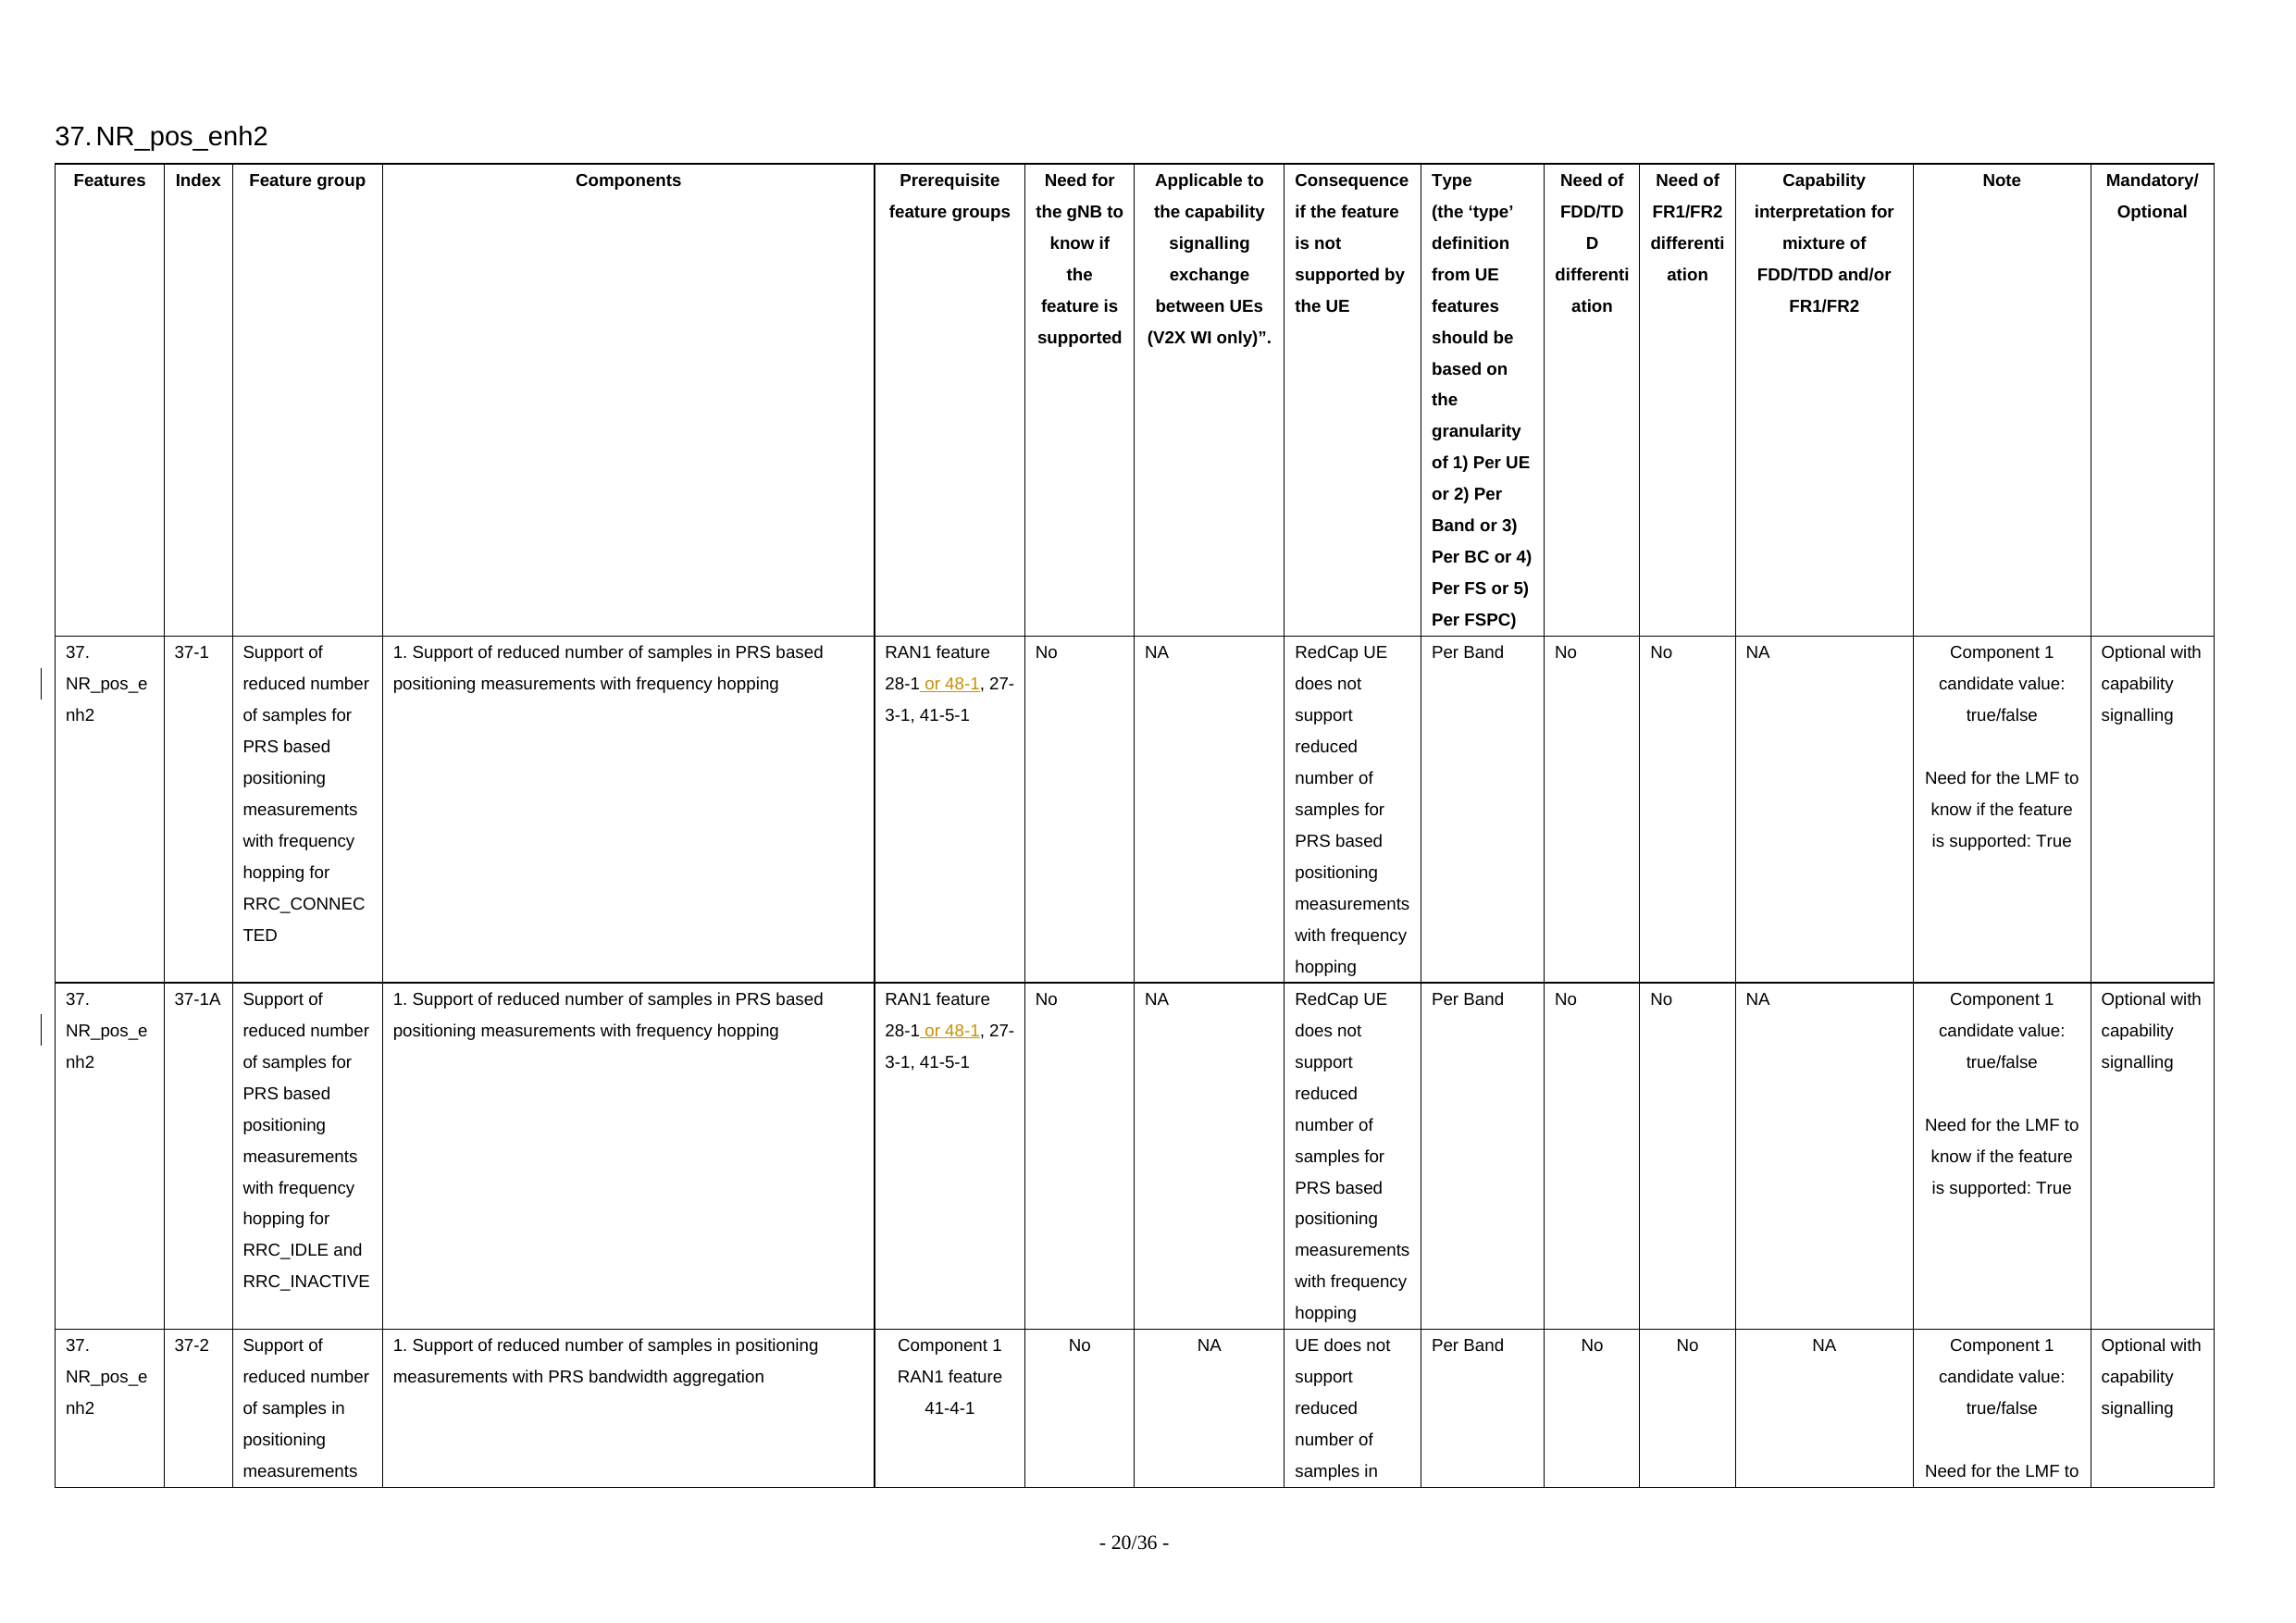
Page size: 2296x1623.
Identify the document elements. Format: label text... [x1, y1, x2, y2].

table_cell Component 1 candidate value: true/false Need for the LMF to know if the feature is supported: True [1914, 637, 2091, 982]
table_cell Optional with capability signalling [2091, 637, 2214, 982]
table_cell RAN1 feature 28-1, 27-3-1, 41-5-1 [875, 637, 1024, 982]
table_cell 1. Support of reduced number of samples in PRS based positioning measurements with frequency hopping [383, 984, 874, 1329]
table_cell No [1025, 984, 1134, 1329]
table_cell No [1640, 1330, 1735, 1487]
table_cell Per Band [1421, 1330, 1544, 1487]
table_cell RAN1 feature 28-1, 27-3-1, 41-5-1 [875, 984, 1024, 1329]
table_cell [1914, 1330, 2091, 1487]
table_header Need for the gNB to know if the feature is supported [1025, 165, 1134, 636]
table_header Type (the ‘type’ definition from UE features should be based on the granularity of 1) Per UE or 2) Per Band or 3) Per BC or 4) Per FS or 5) Per FSPC) [1421, 165, 1544, 636]
table_cell NA [1135, 1330, 1284, 1487]
table_cell 1. Support of reduced number of samples in PRS based positioning measurements with frequency hopping [383, 637, 874, 982]
table_cell No [1640, 984, 1735, 1329]
table_cell RedCap UE does not support reduced number of samples for PRS based positioning measurements with frequency hopping [1285, 984, 1421, 1329]
table_cell NA [1135, 984, 1284, 1329]
table_header Need of FDD/TDD differentiation [1545, 165, 1639, 636]
list NR_pos_enh2 [55, 120, 2214, 152]
table_header Consequence if the feature is not supported by the UE [1285, 165, 1421, 636]
table_cell 37. NR_pos_enh2 [56, 1330, 164, 1487]
table_cell Support of reduced number of samples for PRS based positioning measurements with frequency hopping for RRC_CONNECTED [233, 637, 382, 982]
table_cell NA [1736, 637, 1913, 982]
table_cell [383, 1330, 874, 1487]
table_cell 37. NR_pos_enh2 [56, 984, 164, 1329]
table_cell Per Band [1421, 984, 1544, 1329]
table_header Prerequisite feature groups [875, 165, 1024, 636]
table_cell 37-1 [165, 637, 232, 982]
table_cell 37-1A [165, 984, 232, 1329]
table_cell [875, 1330, 1024, 1487]
table_cell NA [1736, 984, 1913, 1329]
table_cell No [1545, 637, 1639, 982]
table_header Note [1914, 165, 2091, 636]
table_cell NA [1736, 1330, 1913, 1487]
table_header Feature group [233, 165, 382, 636]
table_header Capability interpretation for mixture of FDD/TDD and/or FR1/FR2 [1736, 165, 1913, 636]
table_header Components [383, 165, 874, 636]
table_cell Support of reduced number of samples for PRS based positioning measurements with frequency hopping for RRC_IDLE and RRC_INACTIVE [233, 984, 382, 1329]
table_header Index [165, 165, 232, 636]
table_cell Component 1 candidate value: true/false Need for the LMF to know if the feature is supported: True [1914, 984, 2091, 1329]
table_header Mandatory/Optional [2091, 165, 2214, 636]
table_cell No [1025, 637, 1134, 982]
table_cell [2091, 1330, 2214, 1487]
table_cell No [1545, 984, 1639, 1329]
table_cell 37-2 [165, 1330, 232, 1487]
table_cell NA [1135, 637, 1284, 982]
table_header Features [56, 165, 164, 636]
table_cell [1285, 1330, 1421, 1487]
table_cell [233, 1330, 382, 1487]
table_cell RedCap UE does not support reduced number of samples for PRS based positioning measurements with frequency hopping [1285, 637, 1421, 982]
table_cell No [1025, 1330, 1134, 1487]
table_cell 37. NR_pos_enh2 [56, 637, 164, 982]
table_cell Per Band [1421, 637, 1544, 982]
table_cell No [1545, 1330, 1639, 1487]
table_cell Optional with capability signalling [2091, 984, 2214, 1329]
table_header Applicable to the capability signalling exchange between UEs (V2X WI only)”. [1135, 165, 1284, 636]
table_cell No [1640, 637, 1735, 982]
table_header Need of FR1/FR2 differentiation [1640, 165, 1735, 636]
